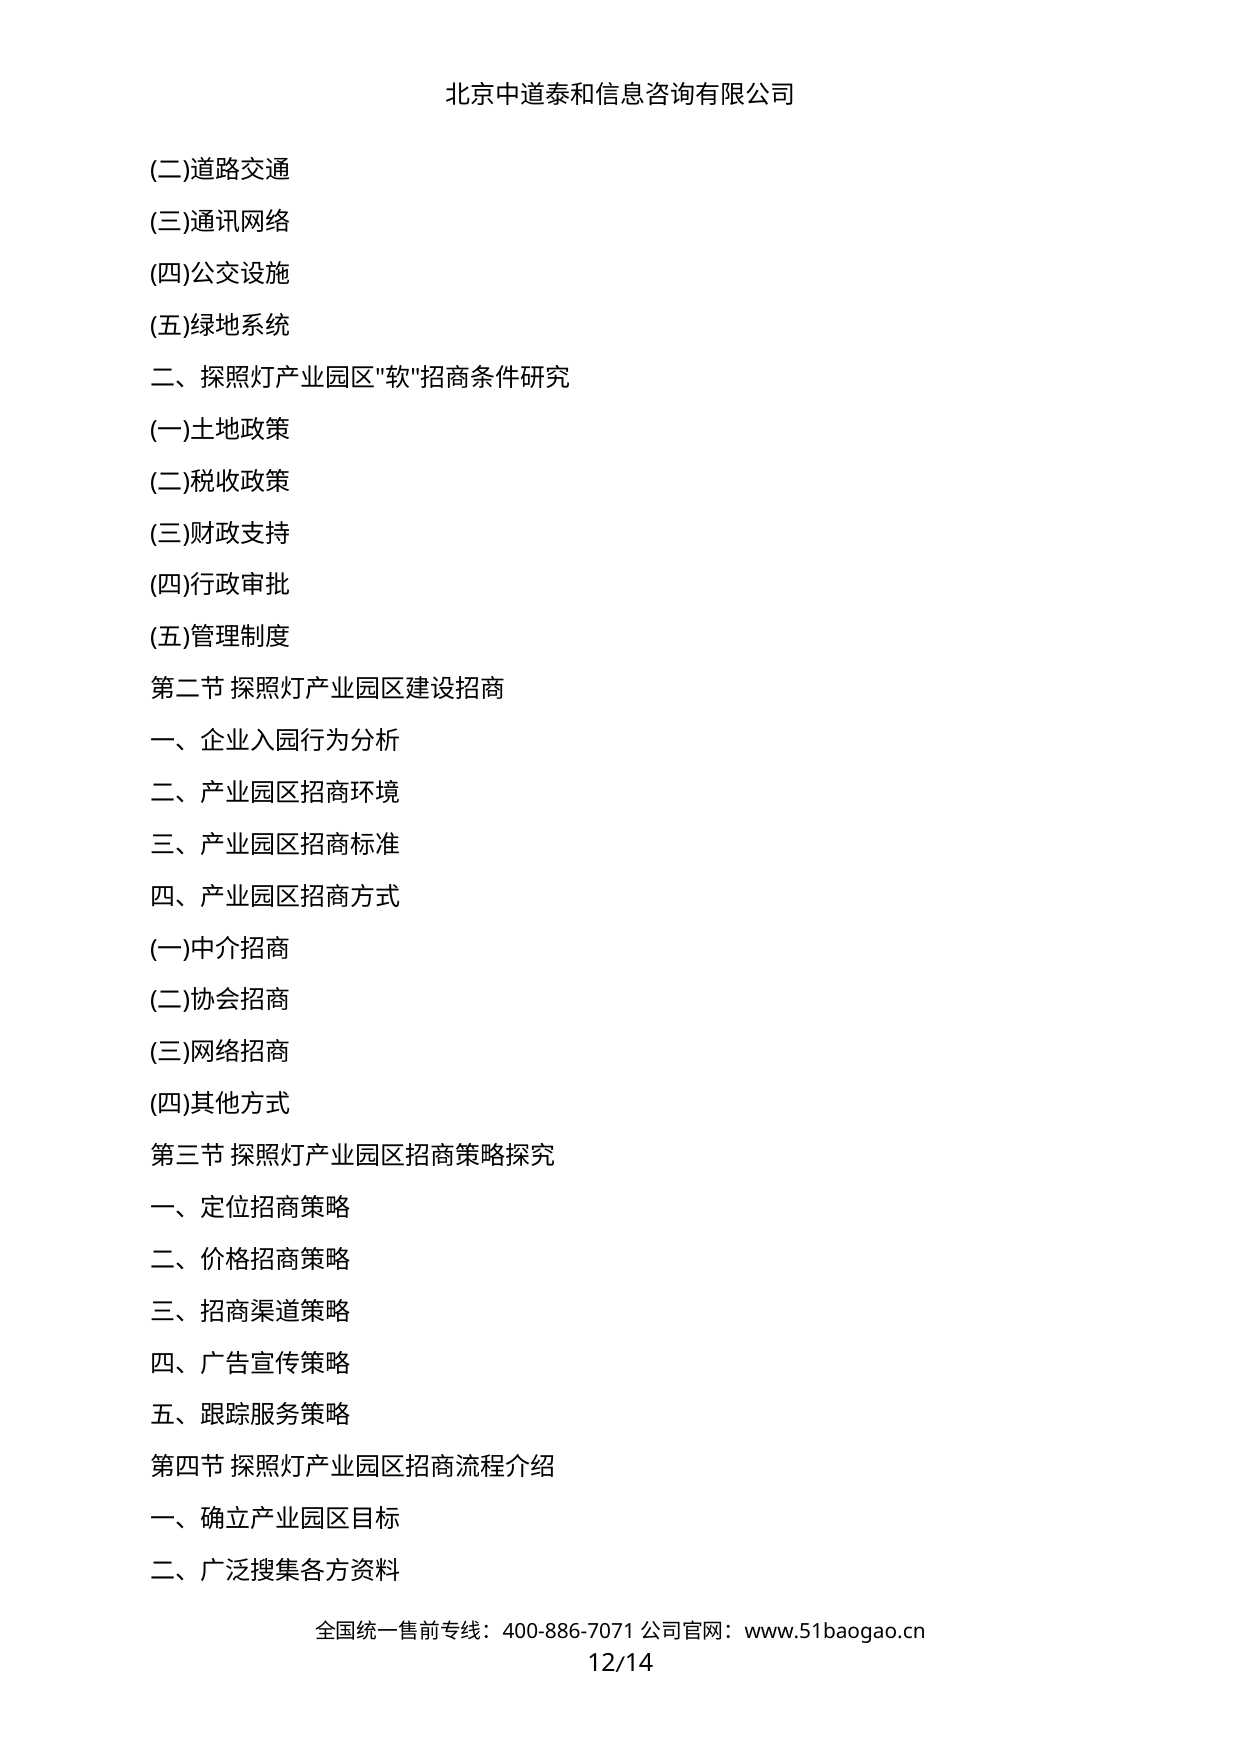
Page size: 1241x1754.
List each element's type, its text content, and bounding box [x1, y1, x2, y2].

text (一)土地政策 [150, 409, 1090, 446]
text (五)管理制度 [150, 617, 1090, 653]
text (三)网络招商 [150, 1032, 1090, 1068]
text (四)公交设施 [150, 254, 1090, 290]
text 第二节 探照灯产业园区建设招商 [150, 669, 1090, 705]
text 一、定位招商策略 [150, 1187, 1090, 1224]
text 一、企业入园行为分析 [150, 721, 1090, 757]
text (四)其他方式 [150, 1084, 1090, 1120]
text 五、跟踪服务策略 [150, 1395, 1090, 1431]
text (三)财政支持 [150, 513, 1090, 549]
text 二、价格招商策略 [150, 1239, 1090, 1276]
text (二)协会招商 [150, 980, 1090, 1016]
text (二)道路交通 [150, 150, 1090, 186]
text 二、产业园区招商环境 [150, 772, 1090, 809]
text (二)税收政策 [150, 461, 1090, 497]
text 四、广告宣传策略 [150, 1343, 1090, 1379]
text 三、招商渠道策略 [150, 1291, 1090, 1327]
text 二、探照灯产业园区"软"招商条件研究 [150, 357, 1090, 394]
text 二、广泛搜集各方资料 [150, 1551, 1090, 1587]
text (一)中介招商 [150, 928, 1090, 964]
text 三、产业园区招商标准 [150, 824, 1090, 861]
text 四、产业园区招商方式 [150, 876, 1090, 912]
text (五)绿地系统 [150, 306, 1090, 342]
text 第三节 探照灯产业园区招商策略探究 [150, 1136, 1090, 1172]
text 一、确立产业园区目标 [150, 1499, 1090, 1535]
text (三)通讯网络 [150, 202, 1090, 238]
text 第四节 探照灯产业园区招商流程介绍 [150, 1447, 1090, 1483]
text (四)行政审批 [150, 565, 1090, 601]
